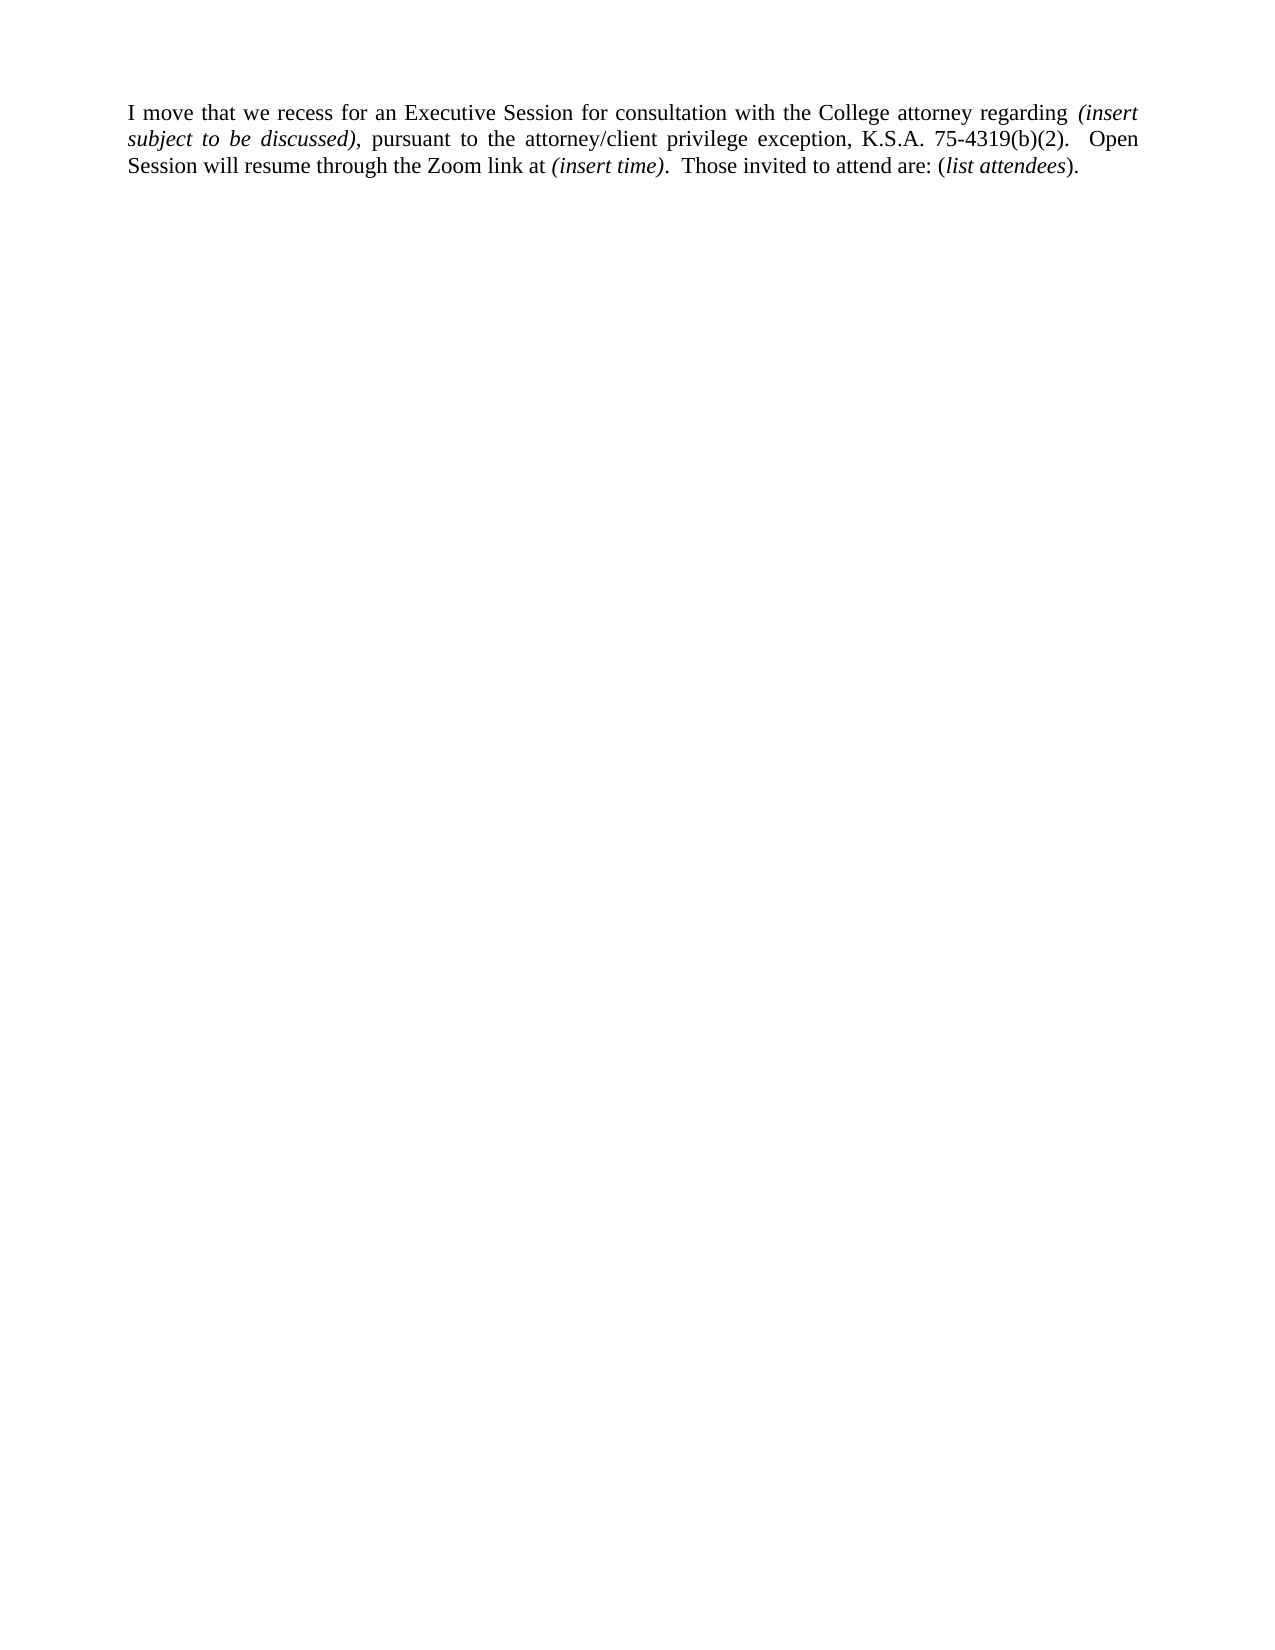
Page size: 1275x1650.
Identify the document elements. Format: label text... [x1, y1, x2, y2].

list I move that we recess for an Executive Session for consultation with the College attorney regarding (insert subject to be discussed), pursuant to the attorney/client privilege exception, K.S.A. 75-4319(b)(2). Open Session will resume through the Zoom link at (insert time). Those invited to attend are: (list attendees). [127, 99, 1140, 178]
